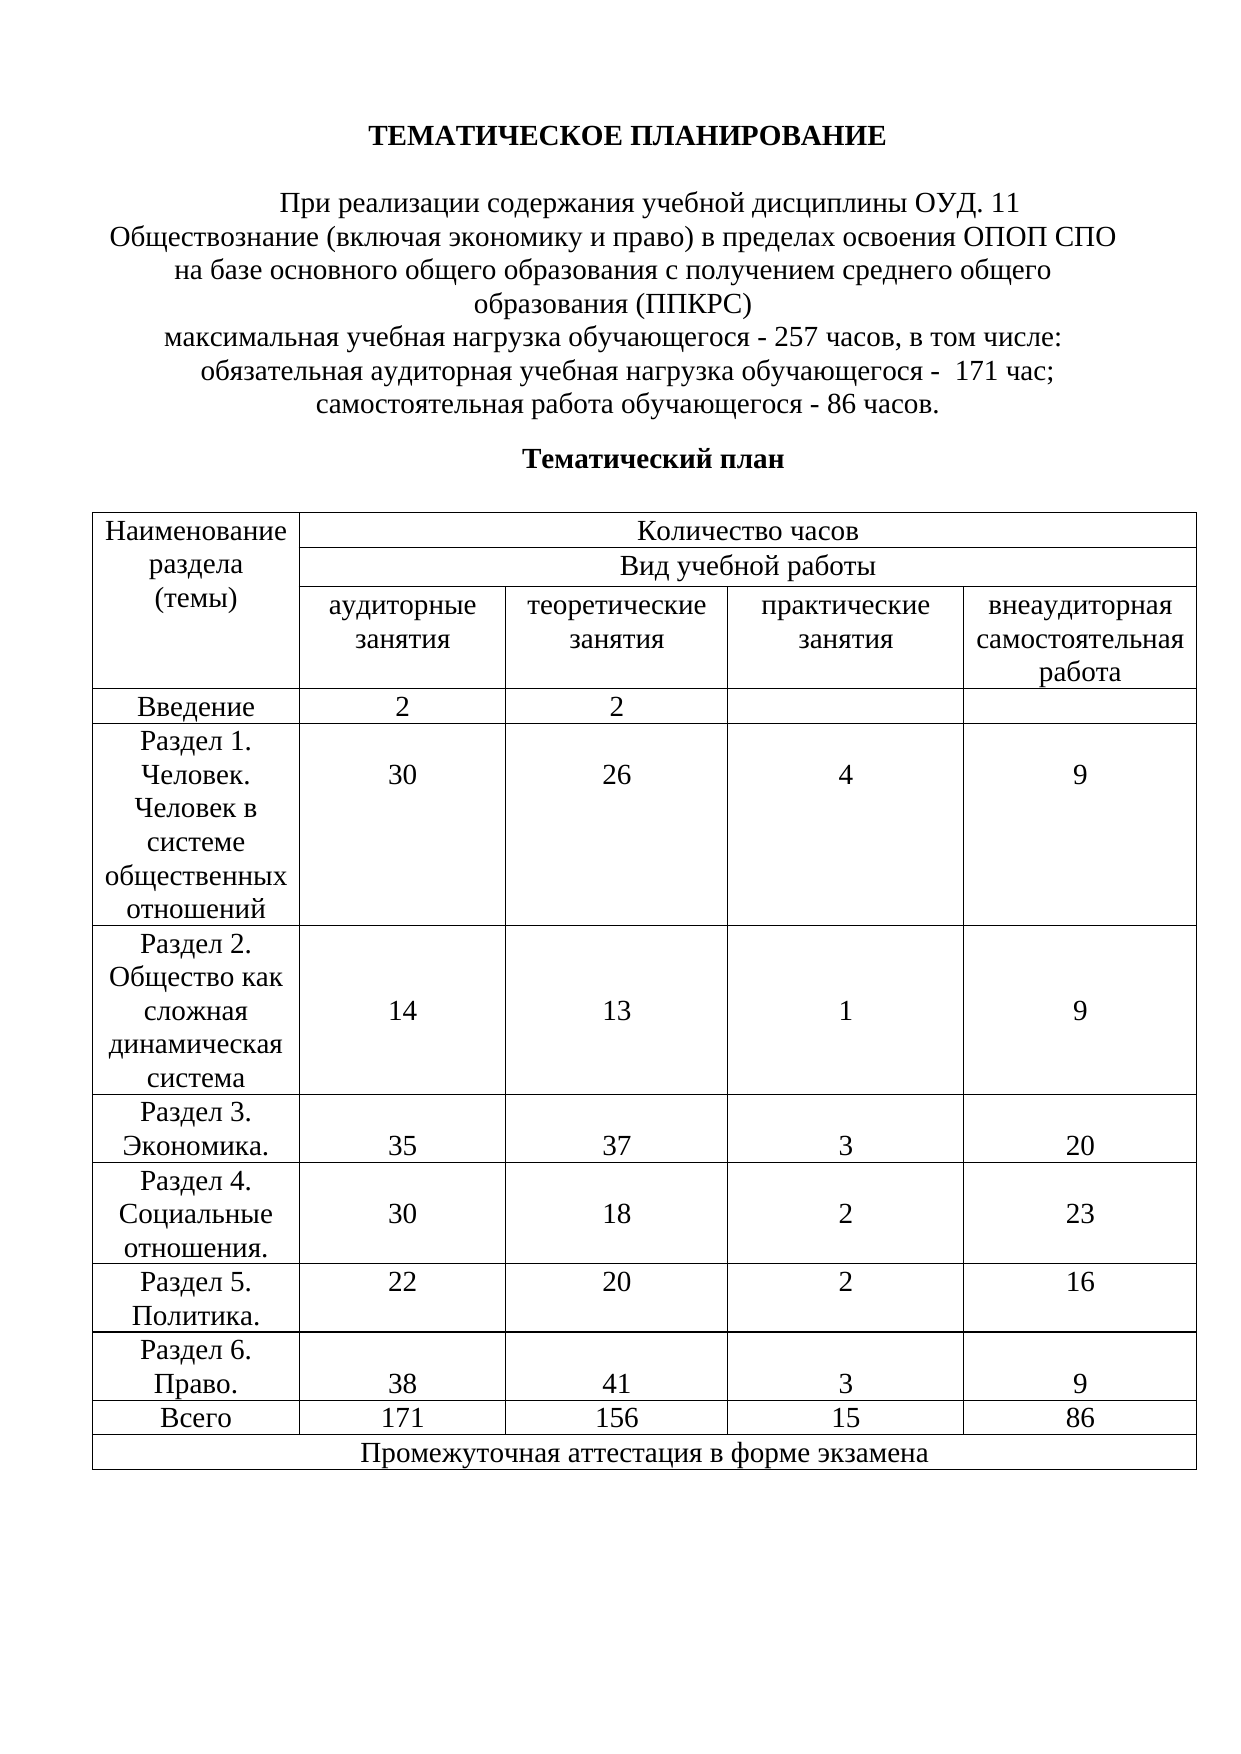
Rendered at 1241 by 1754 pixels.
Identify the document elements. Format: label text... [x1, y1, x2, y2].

table_cell 3 [728, 1333, 963, 1399]
table_cell [728, 689, 963, 722]
table_cell 3 [728, 1095, 963, 1162]
table_cell Раздел 4. Социальные отношения. [93, 1163, 299, 1263]
table_cell 20 [964, 1095, 1196, 1162]
text самостоятельная работа обучающегося - 86 часов. [103, 386, 1152, 420]
table_cell 13 [506, 926, 727, 1093]
table_cell 35 [300, 1095, 505, 1162]
table_cell 26 [506, 724, 727, 925]
table_header Наименование раздела (темы) [93, 513, 299, 688]
table_cell 22 [300, 1264, 505, 1331]
table_cell 30 [300, 1163, 505, 1263]
table_cell 14 [300, 926, 505, 1093]
table_cell 37 [506, 1095, 727, 1162]
table_cell 2 [728, 1264, 963, 1331]
text максимальная учебная нагрузка обучающегося - 257 часов, в том числе: [103, 319, 1122, 353]
table_cell 18 [506, 1163, 727, 1263]
table_cell 30 [300, 724, 505, 925]
text обязательная аудиторная учебная нагрузка обучающегося - 171 час; [103, 353, 1152, 386]
table_cell 1 [728, 926, 963, 1093]
table_cell 20 [506, 1264, 727, 1331]
table_cell 2 [506, 689, 727, 722]
table_cell 2 [300, 689, 505, 722]
table_cell теоретические занятия [506, 587, 727, 688]
text ТЕМАТИЧЕСКОЕ ПЛАНИРОВАНИЕ [103, 118, 1152, 152]
text При реализации содержания учебной дисциплины ОУД. 11 Обществознание (включая экономику и право) в пределах освоения ОПОП СПО на базе основного общего образования с получением среднего общего образования (ППКРС) [103, 185, 1122, 319]
table_cell Раздел 6. Право. [93, 1333, 299, 1399]
table_cell Раздел 1. Человек. Человек в системе общественных отношений [93, 724, 299, 925]
table_cell 156 [506, 1401, 727, 1434]
table_cell Промежуточная аттестация в форме экзамена [93, 1435, 1196, 1469]
table_cell Раздел 3. Экономика. [93, 1095, 299, 1162]
table_cell 2 [728, 1163, 963, 1263]
table_cell Раздел 5. Политика. [93, 1264, 299, 1331]
table_cell 23 [964, 1163, 1196, 1263]
table_cell [964, 689, 1196, 722]
text Тематический план [103, 441, 1152, 474]
table_cell 86 [964, 1401, 1196, 1434]
table_cell 41 [506, 1333, 727, 1399]
table_cell 9 [964, 724, 1196, 925]
table_cell Вид учебной работы [300, 548, 1196, 586]
table_cell 171 [300, 1401, 505, 1434]
table_cell Введение [93, 689, 299, 722]
table_cell Раздел 2. Общество как сложная динамическая система [93, 926, 299, 1093]
table_cell 16 [964, 1264, 1196, 1331]
table_cell 38 [300, 1333, 505, 1399]
table_cell аудиторные занятия [300, 587, 505, 688]
table_cell практические занятия [728, 587, 963, 688]
table_cell 15 [728, 1401, 963, 1434]
table_cell Всего [93, 1401, 299, 1434]
table_cell внеаудиторная самостоятельная работа [964, 587, 1196, 688]
table_header Количество часов [300, 513, 1196, 547]
table_cell 9 [964, 1333, 1196, 1399]
table_cell 4 [728, 724, 963, 925]
table_cell 9 [964, 926, 1196, 1093]
